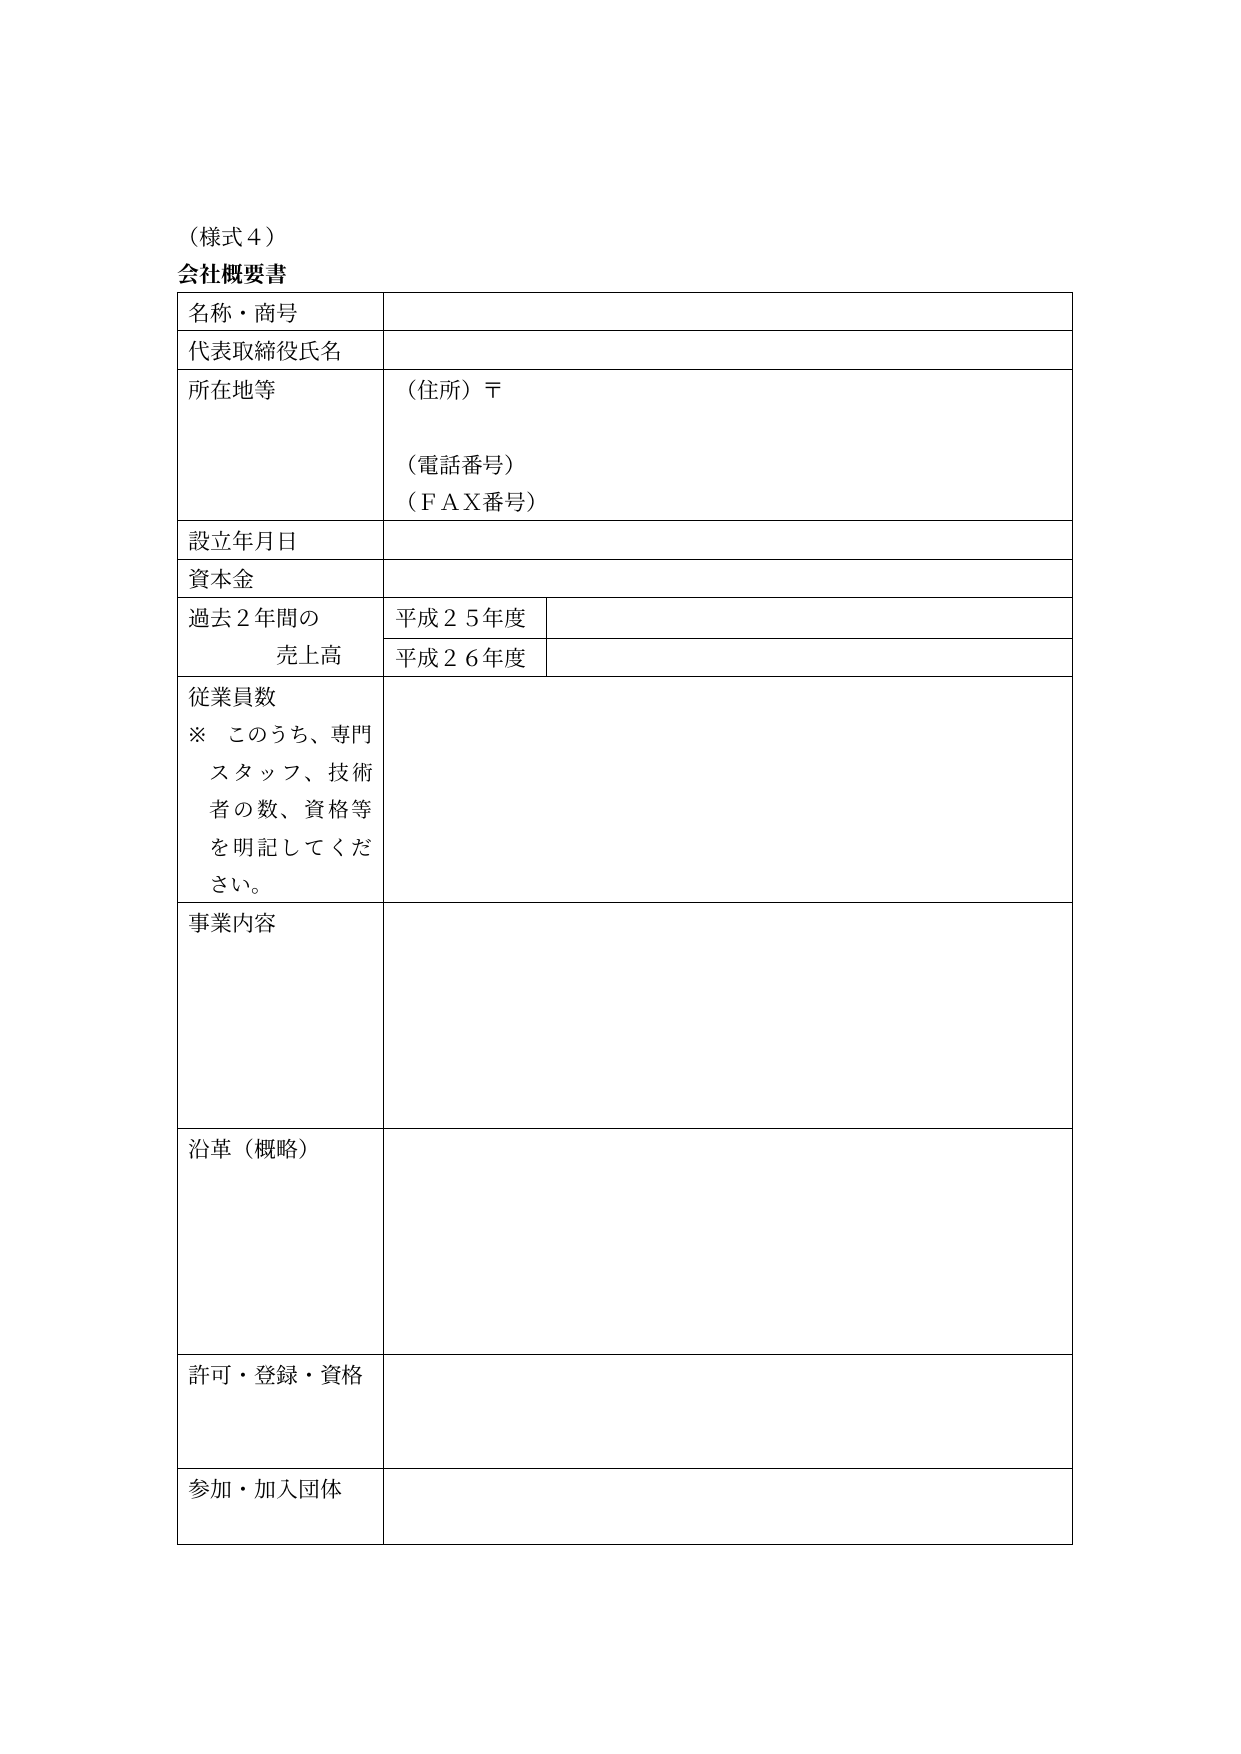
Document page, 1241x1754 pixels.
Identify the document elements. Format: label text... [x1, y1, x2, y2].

table_cell 所在地等 [178, 370, 383, 520]
table_cell [384, 903, 1072, 1128]
table_cell 従業員数 ※ このうち、専門スタッフ、技術者の数、資格等を明記してください。 [178, 677, 383, 902]
table_cell 平成２６年度 [384, 639, 546, 676]
table_cell 過去２年間の 売上高 [178, 598, 383, 676]
text （様式４） [177, 217, 1063, 254]
table_cell 参加・加入団体 [178, 1469, 383, 1544]
table_cell 設立年月日 [178, 521, 383, 558]
table_header 名称・商号 [178, 293, 383, 330]
table_cell [547, 639, 1072, 676]
table_cell 事業内容 [178, 903, 383, 1128]
table_cell [384, 677, 1072, 902]
table_cell 沿革（概略） [178, 1129, 383, 1354]
table_cell 代表取締役氏名 [178, 331, 383, 369]
table_cell 平成２５年度 [384, 598, 546, 638]
table_header [384, 293, 1072, 330]
table_cell [384, 521, 1072, 558]
table_cell 資本金 [178, 560, 383, 597]
table_cell [384, 1469, 1072, 1544]
table_cell 許可・登録・資格 [178, 1355, 383, 1468]
table_cell [547, 598, 1072, 638]
table_cell [384, 1355, 1072, 1468]
table_cell [384, 331, 1072, 369]
text 会社概要書 [177, 254, 1063, 292]
table_cell （住所）〒 （電話番号） （ＦＡＸ番号） [384, 370, 1072, 520]
table_cell [384, 560, 1072, 597]
table_cell [384, 1129, 1072, 1354]
